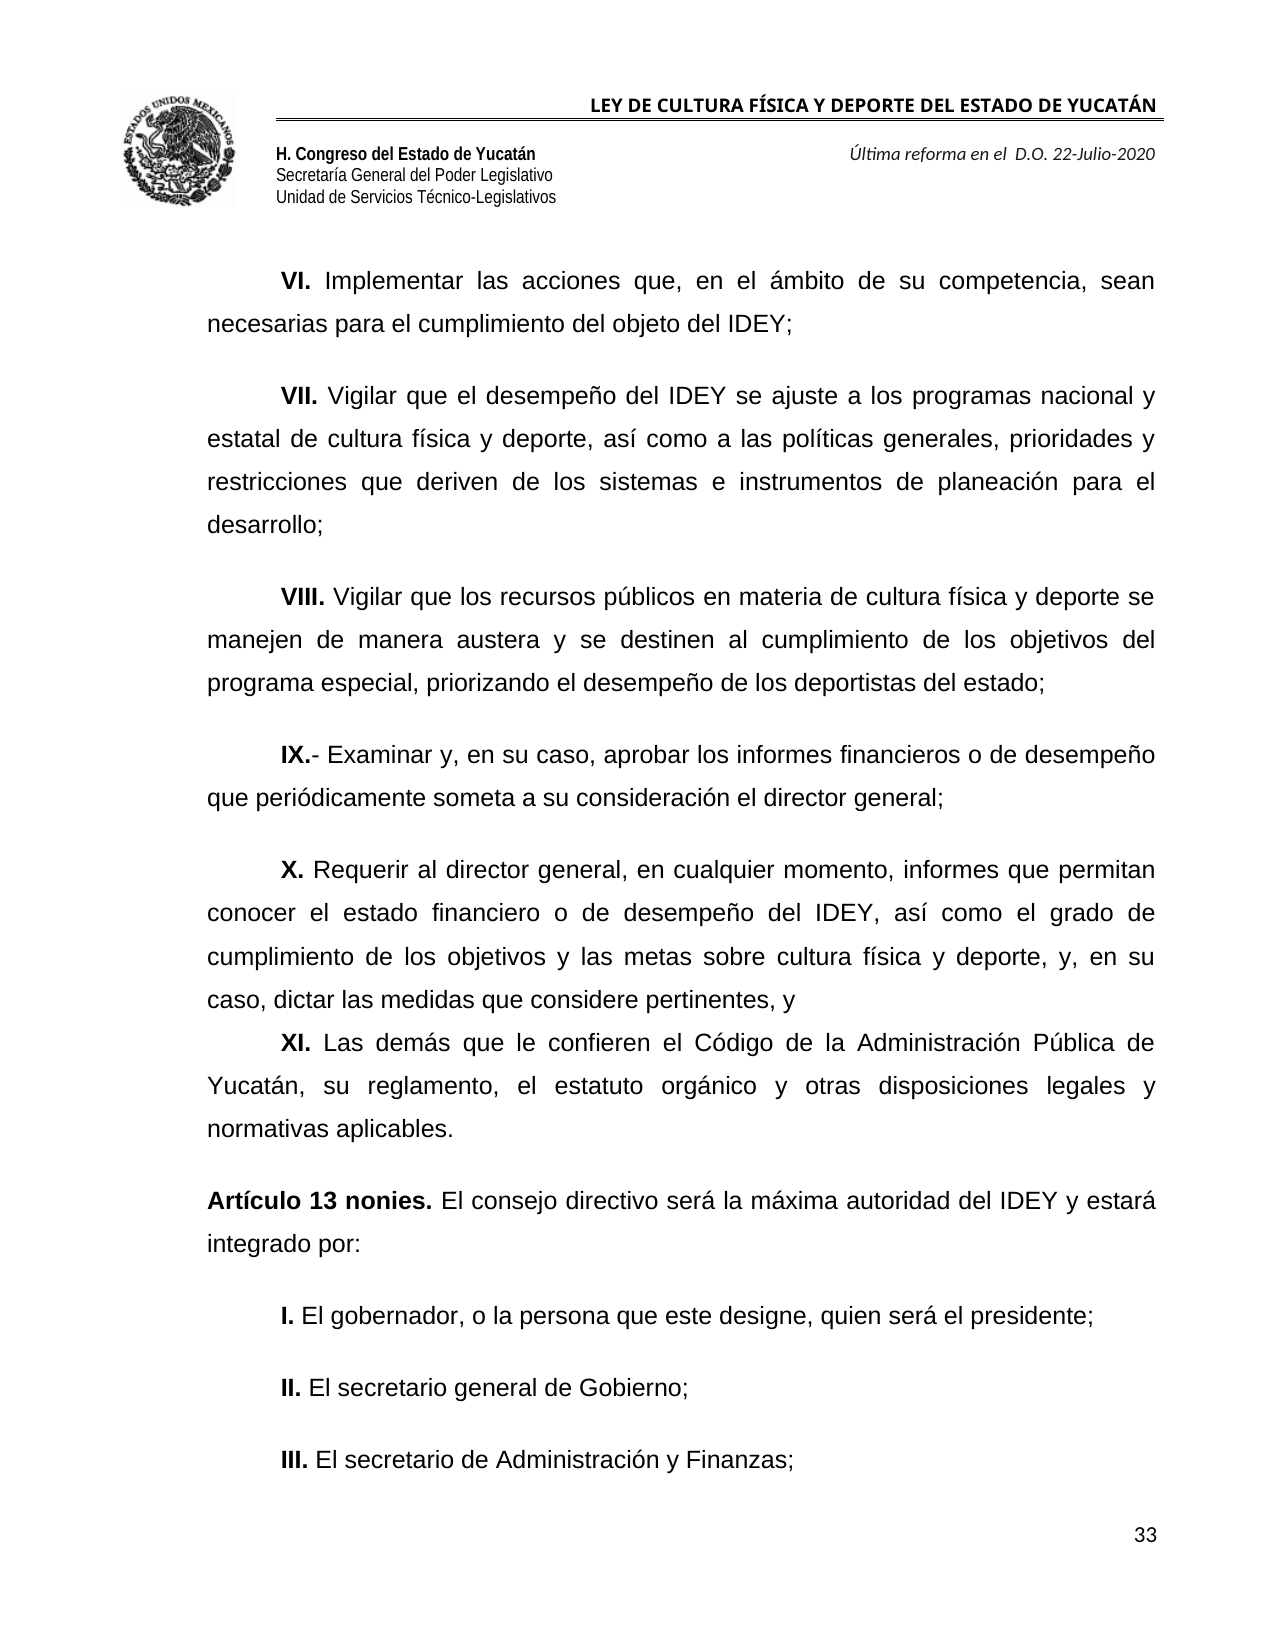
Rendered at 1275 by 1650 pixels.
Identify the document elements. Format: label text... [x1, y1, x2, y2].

text III. El secretario de Administración y Finanzas; [207, 1444, 1157, 1473]
text IX.- Examinar y, en su caso, aprobar los informes financieros o de desempeño que periódicamente someta a su consideración el director general; [207, 740, 1157, 812]
text Artículo 13 nonies. El consejo directivo será la máxima autoridad del IDEY y estará integrado por: [207, 1186, 1157, 1258]
text VII. Vigilar que el desempeño del IDEY se ajuste a los programas nacional y estatal de cultura física y deporte, así como a las políticas generales, prioridades y restricciones que deriven de los sistemas e instrumentos de planeación para el desarrollo; [207, 381, 1157, 539]
text I. El gobernador, o la persona que este designe, quien será el presidente; [207, 1301, 1157, 1329]
text X. Requerir al director general, en cualquier momento, informes que permitan conocer el estado financiero o de desempeño del IDEY, así como el grado de cumplimiento de los objetivos y las metas sobre cultura física y deporte, y, en su caso, dictar las medidas que considere pertinentes, y [207, 855, 1157, 1013]
text VI. Implementar las acciones que, en el ámbito de su competencia, sean necesarias para el cumplimiento del objeto del IDEY; [207, 266, 1157, 338]
text II. El secretario general de Gobierno; [207, 1373, 1157, 1401]
text XI. Las demás que le confieren el Código de la Administración Pública de Yucatán, su reglamento, el estatuto orgánico y otras disposiciones legales y normativas aplicables. [207, 1028, 1157, 1143]
text VIII. Vigilar que los recursos públicos en materia de cultura física y deporte se manejen de manera austera y se destinen al cumplimiento de los objetivos del programa especial, priorizando el desempeño de los deportistas del estado; [207, 582, 1157, 697]
